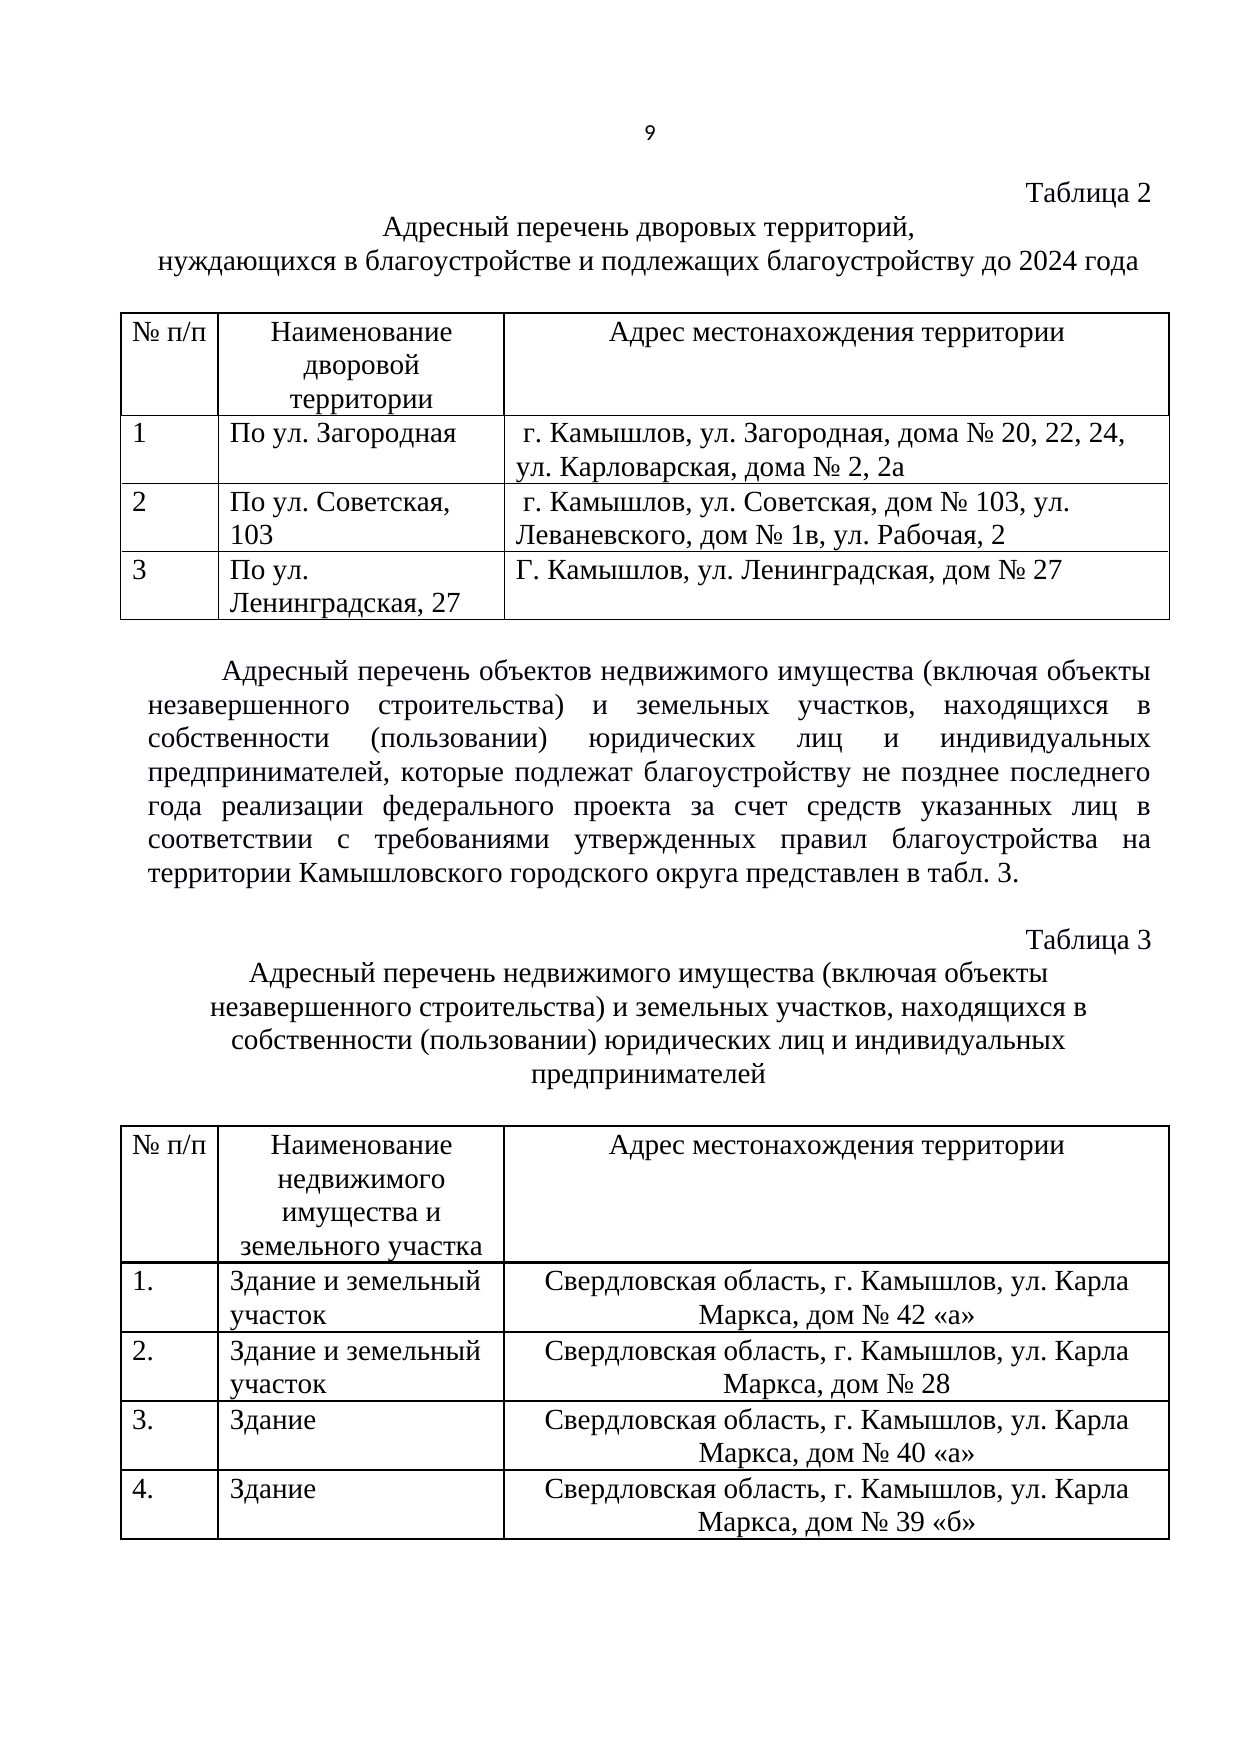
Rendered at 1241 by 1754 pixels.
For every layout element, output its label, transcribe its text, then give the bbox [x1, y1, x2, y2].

text Таблица 3 [148, 922, 1152, 955]
text Адресный перечень дворовых территорий, [148, 209, 1149, 243]
table_cell г. Камышлов, ул. Загородная, дома № 20, 22, 24, ул. Карловарская, дома № 2, 2а [505, 416, 1169, 483]
table_cell Здание [219, 1402, 503, 1469]
table_cell 3 [121, 551, 218, 619]
table_header Наименование недвижимого имущества и земельного участка [219, 1127, 503, 1261]
table_header Адрес местонахождения территории [505, 314, 1168, 414]
table_cell По ул. Советская, 103 [219, 484, 504, 551]
text Адресный перечень объектов недвижимого имущества (включая объекты незавершенного строительства) и земельных участков, находящихся в собственности (пользовании) юридических лиц и индивидуальных предпринимателей, которые подлежат благоустройству не позднее последнего года реализации федерального проекта за счет средств указанных лиц в соответствии с требованиями утвержденных правил благоустройства на территории Камышловского городского округа представлен в табл. 3. [148, 653, 1152, 888]
text Таблица 2 [148, 176, 1152, 209]
table_cell Г. Камышлов, ул. Ленинградская, дом № 27 [505, 551, 1169, 619]
table_header № п/п [122, 314, 217, 414]
table_cell Здание и земельный участок [219, 1264, 503, 1331]
table_header № п/п [122, 1127, 217, 1261]
table_cell По ул. Загородная [219, 416, 504, 483]
text нуждающихся в благоустройстве и подлежащих благоустройству до 2024 года [148, 243, 1149, 276]
table_cell 3. [122, 1402, 217, 1469]
table_cell По ул. Ленинградская, 27 [219, 552, 504, 619]
table_cell 4. [122, 1471, 217, 1538]
table_cell Здание [219, 1471, 503, 1538]
table_header Адрес местонахождения территории [505, 1127, 1168, 1261]
table_cell Свердловская область, г. Камышлов, ул. Карла Маркса, дом № 28 [505, 1333, 1168, 1400]
table_cell 1. [122, 1264, 217, 1331]
table_cell 2. [122, 1333, 217, 1400]
table_header Наименование дворовой территории [219, 314, 503, 414]
table_cell Свердловская область, г. Камышлов, ул. Карла Маркса, дом № 39 «б» [505, 1471, 1168, 1538]
table_cell Свердловская область, г. Камышлов, ул. Карла Маркса, дом № 42 «а» [505, 1264, 1168, 1331]
table_cell г. Камышлов, ул. Советская, дом № 103, ул. Леваневского, дом № 1в, ул. Рабочая, 2 [505, 483, 1169, 551]
text Адресный перечень недвижимого имущества (включая объекты незавершенного строительства) и земельных участков, находящихся в собственности (пользовании) юридических лиц и индивидуальных предпринимателей [148, 955, 1149, 1089]
table_cell 2 [121, 483, 218, 551]
table_cell Здание и земельный участок [219, 1333, 503, 1400]
table_cell 1 [121, 416, 218, 483]
table_cell Свердловская область, г. Камышлов, ул. Карла Маркса, дом № 40 «а» [505, 1402, 1168, 1469]
